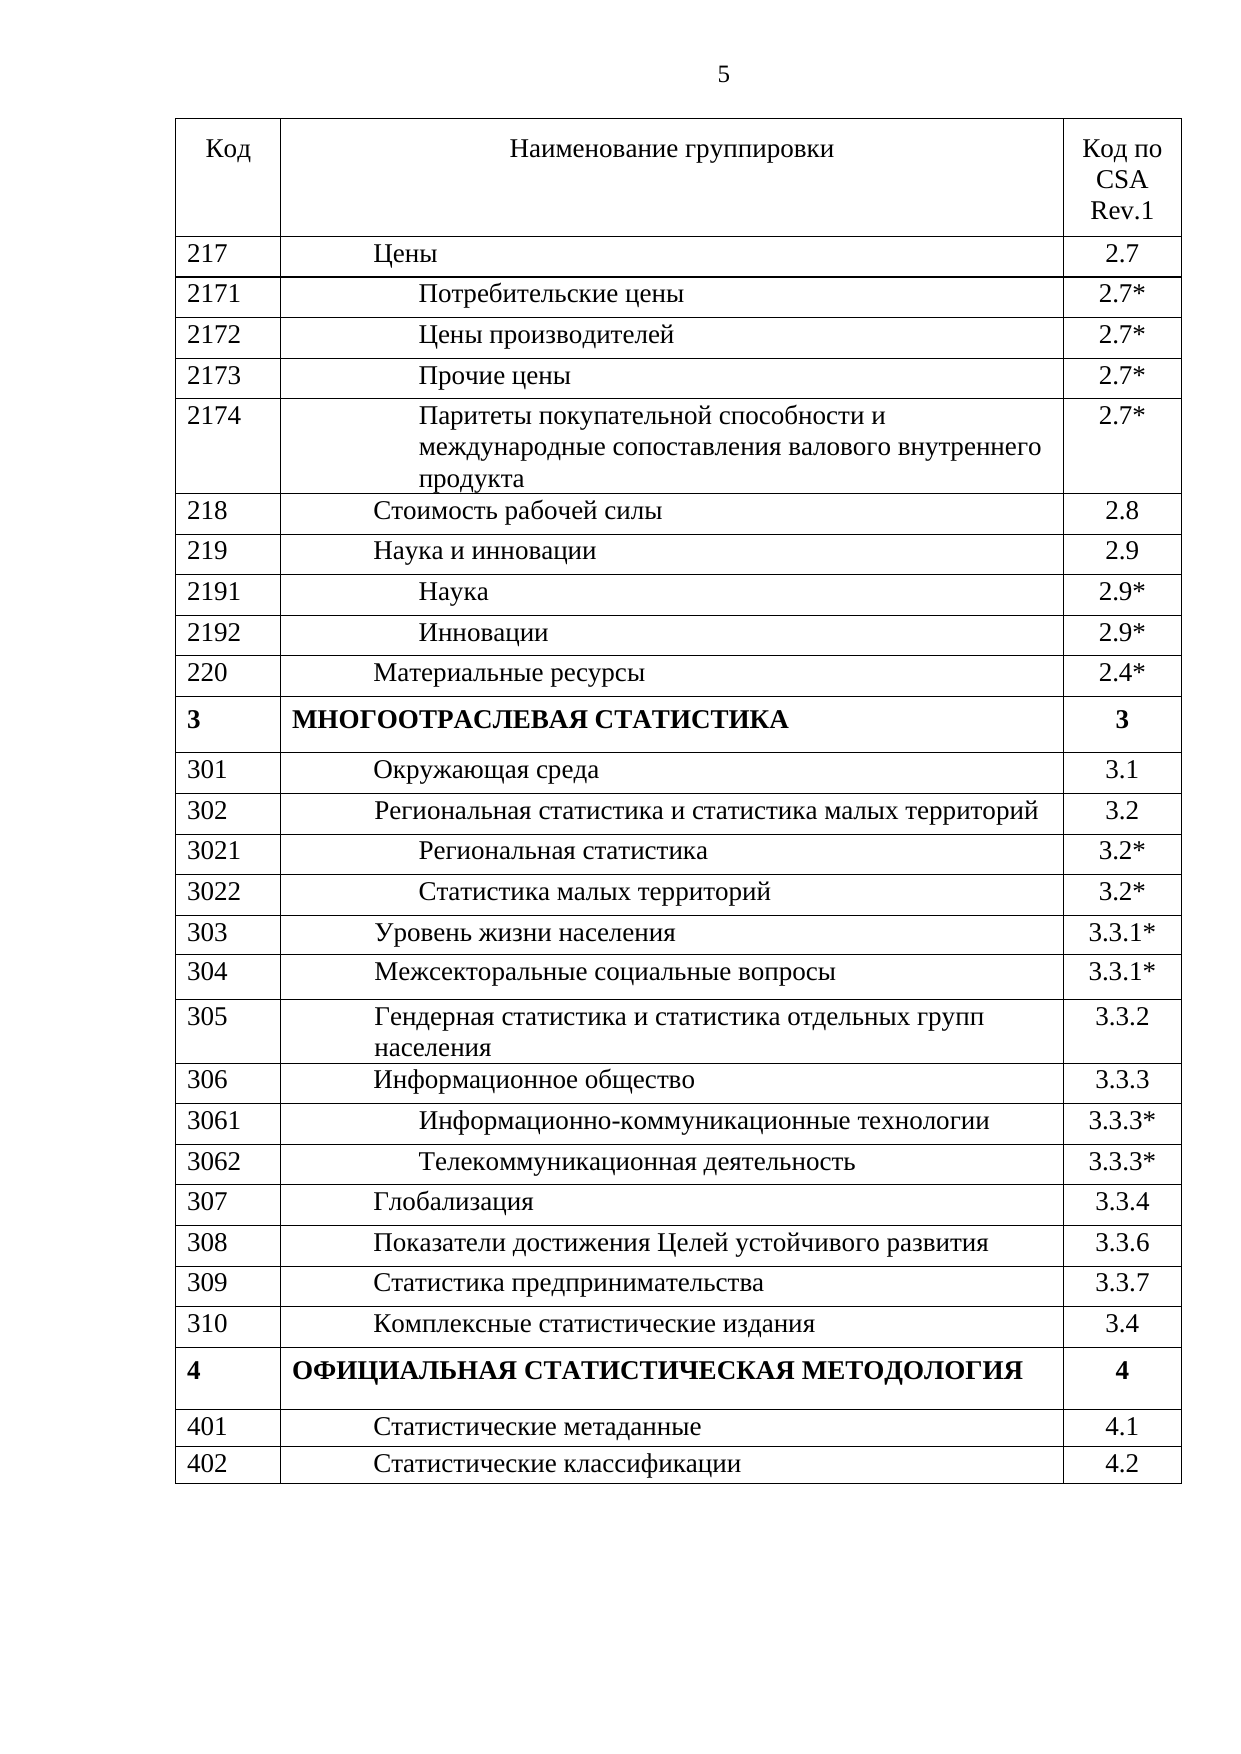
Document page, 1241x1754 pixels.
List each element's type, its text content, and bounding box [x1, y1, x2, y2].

table_cell Гендерная статистика и статистика отдельных групп населения [281, 1000, 1063, 1062]
table_cell 3022 [176, 875, 280, 915]
table_cell 3.3.3* [1064, 1145, 1181, 1184]
table_cell 2.9 [1064, 535, 1181, 574]
table_cell 401 [176, 1410, 280, 1446]
table_cell 3.2 [1064, 794, 1181, 833]
table_cell Наука [281, 575, 1063, 615]
table_cell Статистика предпринимательства [281, 1267, 1063, 1306]
table_cell 302 [176, 794, 280, 833]
table_header Код по CSA Rev.1 [1064, 119, 1181, 236]
table_cell Региональная статистика и статистика малых территорий [281, 794, 1063, 833]
table_cell Телекоммуникационная деятельность [281, 1145, 1063, 1184]
table_cell Статистика малых территорий [281, 875, 1063, 915]
table_cell 4 [1064, 1348, 1181, 1409]
table_cell 3.3.6 [1064, 1226, 1181, 1266]
table_cell Статистические метаданные [281, 1410, 1063, 1446]
table_cell 307 [176, 1185, 280, 1225]
table_cell Цены [281, 237, 1063, 276]
table_cell Материальные ресурсы [281, 656, 1063, 696]
table_cell 2.8 [1064, 494, 1181, 533]
table_cell Окружающая среда [281, 753, 1063, 793]
table_cell 3062 [176, 1145, 280, 1184]
table_cell Наука и инновации [281, 535, 1063, 574]
table_cell 3 [176, 697, 280, 752]
table_cell Паритеты покупательной способности и международные сопоставления валового внутреннего продукта [281, 399, 1063, 493]
table_cell Глобализация [281, 1185, 1063, 1225]
table_cell 2174 [176, 399, 280, 493]
table_cell 4.2 [1064, 1447, 1181, 1483]
table_cell 3.4 [1064, 1307, 1181, 1347]
table_cell Инновации [281, 616, 1063, 655]
table_cell Межсекторальные социальные вопросы [281, 955, 1063, 999]
table_cell Потребительские цены [281, 278, 1063, 317]
table_cell 3.3.7 [1064, 1267, 1181, 1306]
table_cell Уровень жизни населения [281, 916, 1063, 954]
table_cell 2.9* [1064, 575, 1181, 615]
table_cell 2.7* [1064, 278, 1181, 317]
table_cell 303 [176, 916, 280, 954]
table_cell 2172 [176, 318, 280, 358]
table_cell 310 [176, 1307, 280, 1347]
table_cell 2.7* [1064, 318, 1181, 358]
table_cell 305 [176, 1000, 280, 1062]
table_header Код [176, 119, 280, 236]
table_cell 3.2* [1064, 835, 1181, 874]
table_cell Информационно-коммуникационные технологии [281, 1104, 1063, 1144]
table_cell Цены производителей [281, 318, 1063, 358]
table_cell 2192 [176, 616, 280, 655]
table_cell Стоимость рабочей силы [281, 494, 1063, 533]
table_cell 3021 [176, 835, 280, 874]
table_cell 3.1 [1064, 753, 1181, 793]
table_cell 306 [176, 1064, 280, 1103]
table_cell 2191 [176, 575, 280, 615]
table_cell 304 [176, 955, 280, 999]
table_cell 219 [176, 535, 280, 574]
table_cell Показатели достижения Целей устойчивого развития [281, 1226, 1063, 1266]
table_cell 2.7 [1064, 237, 1181, 276]
table_cell 3 [1064, 697, 1181, 752]
table_cell ОФИЦИАЛЬНАЯ СТАТИСТИЧЕСКАЯ МЕТОДОЛОГИЯ [281, 1348, 1063, 1409]
table_cell 3061 [176, 1104, 280, 1144]
table_cell 2.7* [1064, 359, 1181, 398]
table_cell 309 [176, 1267, 280, 1306]
table_cell 3.3.3* [1064, 1104, 1181, 1144]
table_cell Комплексные статистические издания [281, 1307, 1063, 1347]
table_cell 4.1 [1064, 1410, 1181, 1446]
table_cell 2.4* [1064, 656, 1181, 696]
table_cell Статистические классификации [281, 1447, 1063, 1483]
table_cell 2.7* [1064, 399, 1181, 493]
table_cell 2171 [176, 278, 280, 317]
table_cell 3.2* [1064, 875, 1181, 915]
table_cell Прочие цены [281, 359, 1063, 398]
table_cell 3.3.4 [1064, 1185, 1181, 1225]
table_header Наименование группировки [281, 119, 1063, 236]
table_cell 218 [176, 494, 280, 533]
table_cell 402 [176, 1447, 280, 1483]
table_cell 217 [176, 237, 280, 276]
table_cell 2173 [176, 359, 280, 398]
table_cell 301 [176, 753, 280, 793]
table_cell 3.3.3 [1064, 1064, 1181, 1103]
table_cell 3.3.1* [1064, 955, 1181, 999]
table_cell 4 [176, 1348, 280, 1409]
table_cell Информационное общество [281, 1064, 1063, 1103]
table_cell Региональная статистика [281, 835, 1063, 874]
table_cell 220 [176, 656, 280, 696]
table_cell МНОГООТРАСЛЕВАЯ СТАТИСТИКА [281, 697, 1063, 752]
table_cell 3.3.1* [1064, 916, 1181, 954]
table_cell 2.9* [1064, 616, 1181, 655]
table_cell 3.3.2 [1064, 1000, 1181, 1062]
table_cell 308 [176, 1226, 280, 1266]
